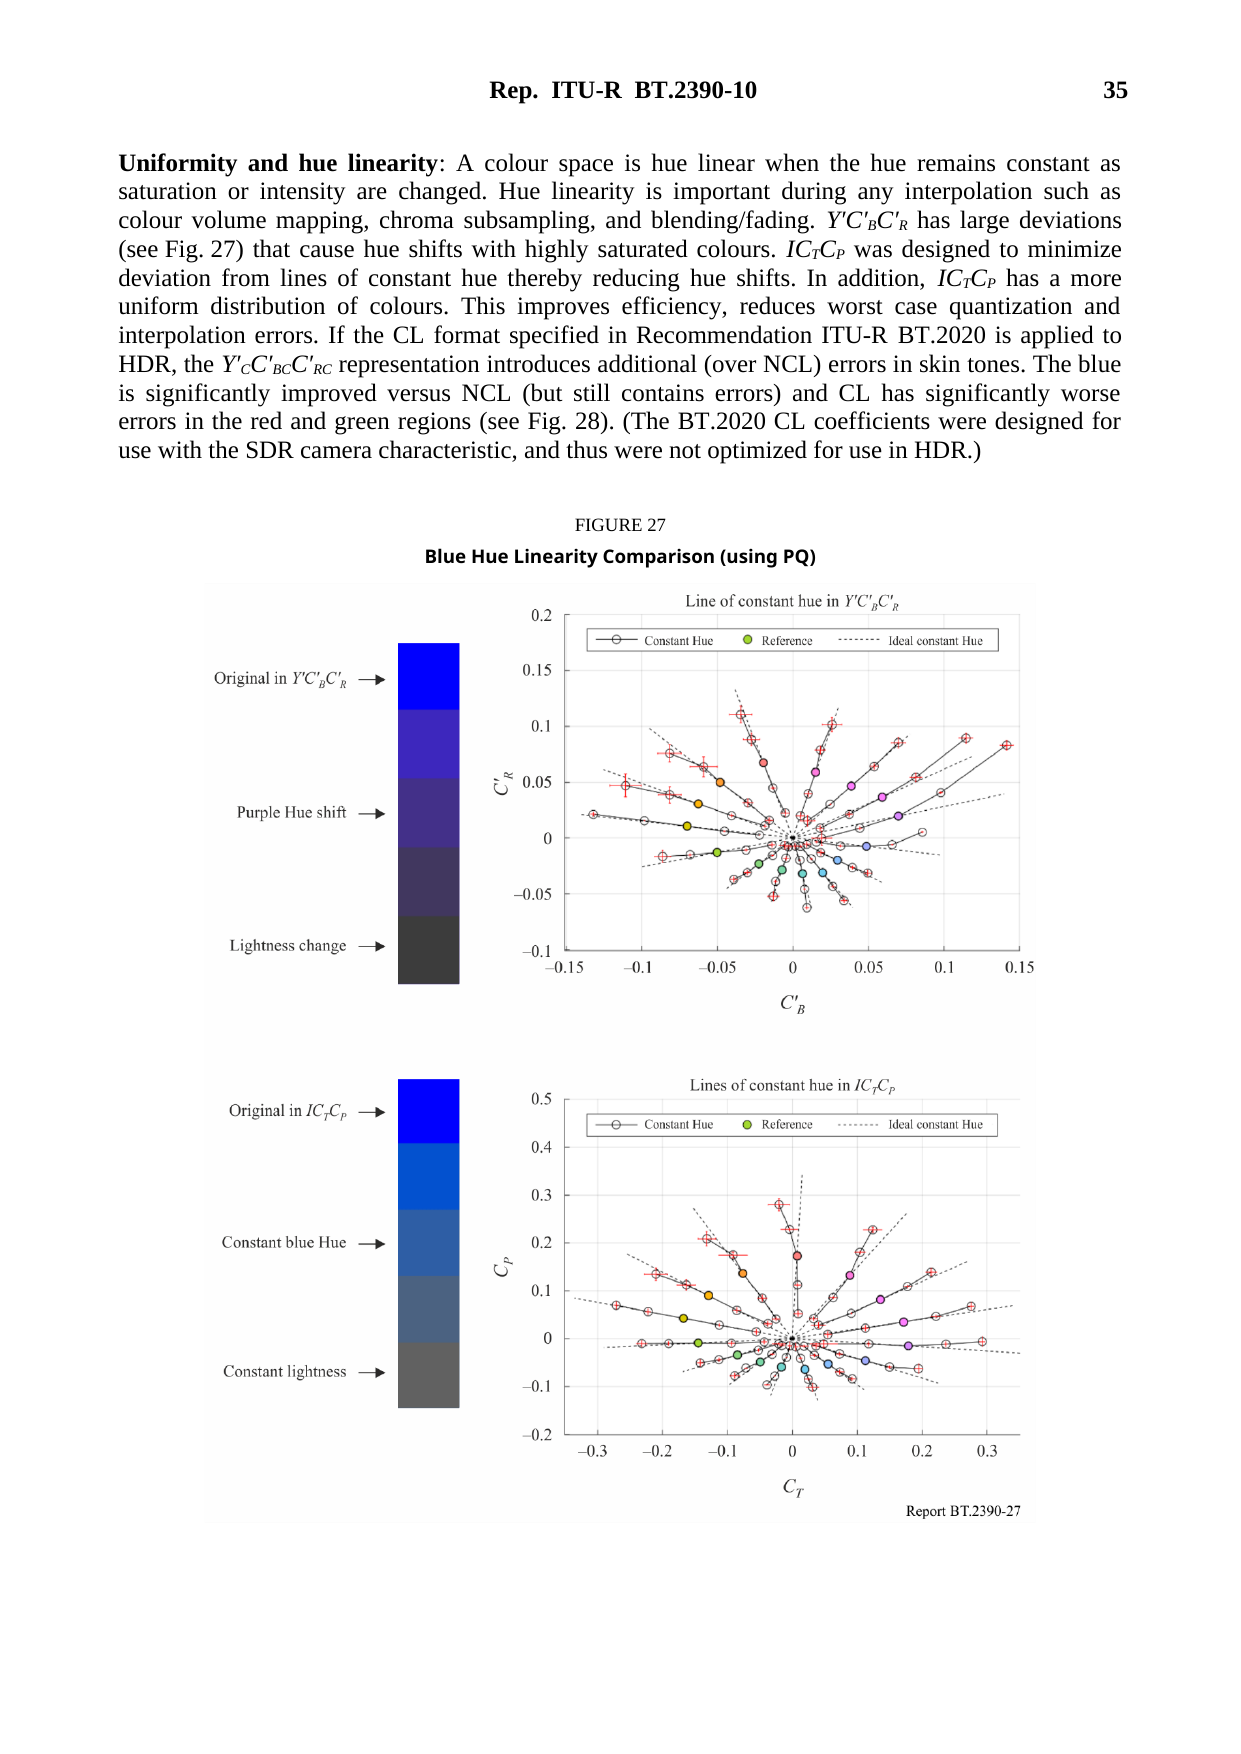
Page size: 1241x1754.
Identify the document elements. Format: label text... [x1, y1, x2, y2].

title Uniformity and hue linearity: A colour space is hue linear when the hue remains constant as saturation or intensity are changed. Hue linearity is important during any interpolation such as colour volume mapping, chroma subsampling, and blending/fading. Y′C′BC′R has large deviations (see Fig. 27) that cause hue shifts with highly saturated colours. ICTCP was designed to minimize deviation from lines of constant hue thereby reducing hue shifts. In addition, ICTCP has a more uniform distribution of colours. This improves efficiency, reduces worst case quantization and interpolation errors. If the CL format specified in Recommendation ITU-R BT.2020 is applied to HDR, the Y′CC′BCC′RC representation introduces additional (over NCL) errors in skin tones. The blue is significantly improved versus NCL (but still contains errors) and CL has significantly worse errors in the red and green regions (see Fig. 28). (The BT.2020 CL coefficients were designed for use with the SDR camera characteristic, and thus were not optimized for use in HDR.) [118, 148, 1122, 464]
picture [204, 583, 1036, 1523]
text Figure 27 [118, 514, 1122, 536]
title Blue Hue Linearity Comparison (using PQ) [118, 544, 1122, 569]
